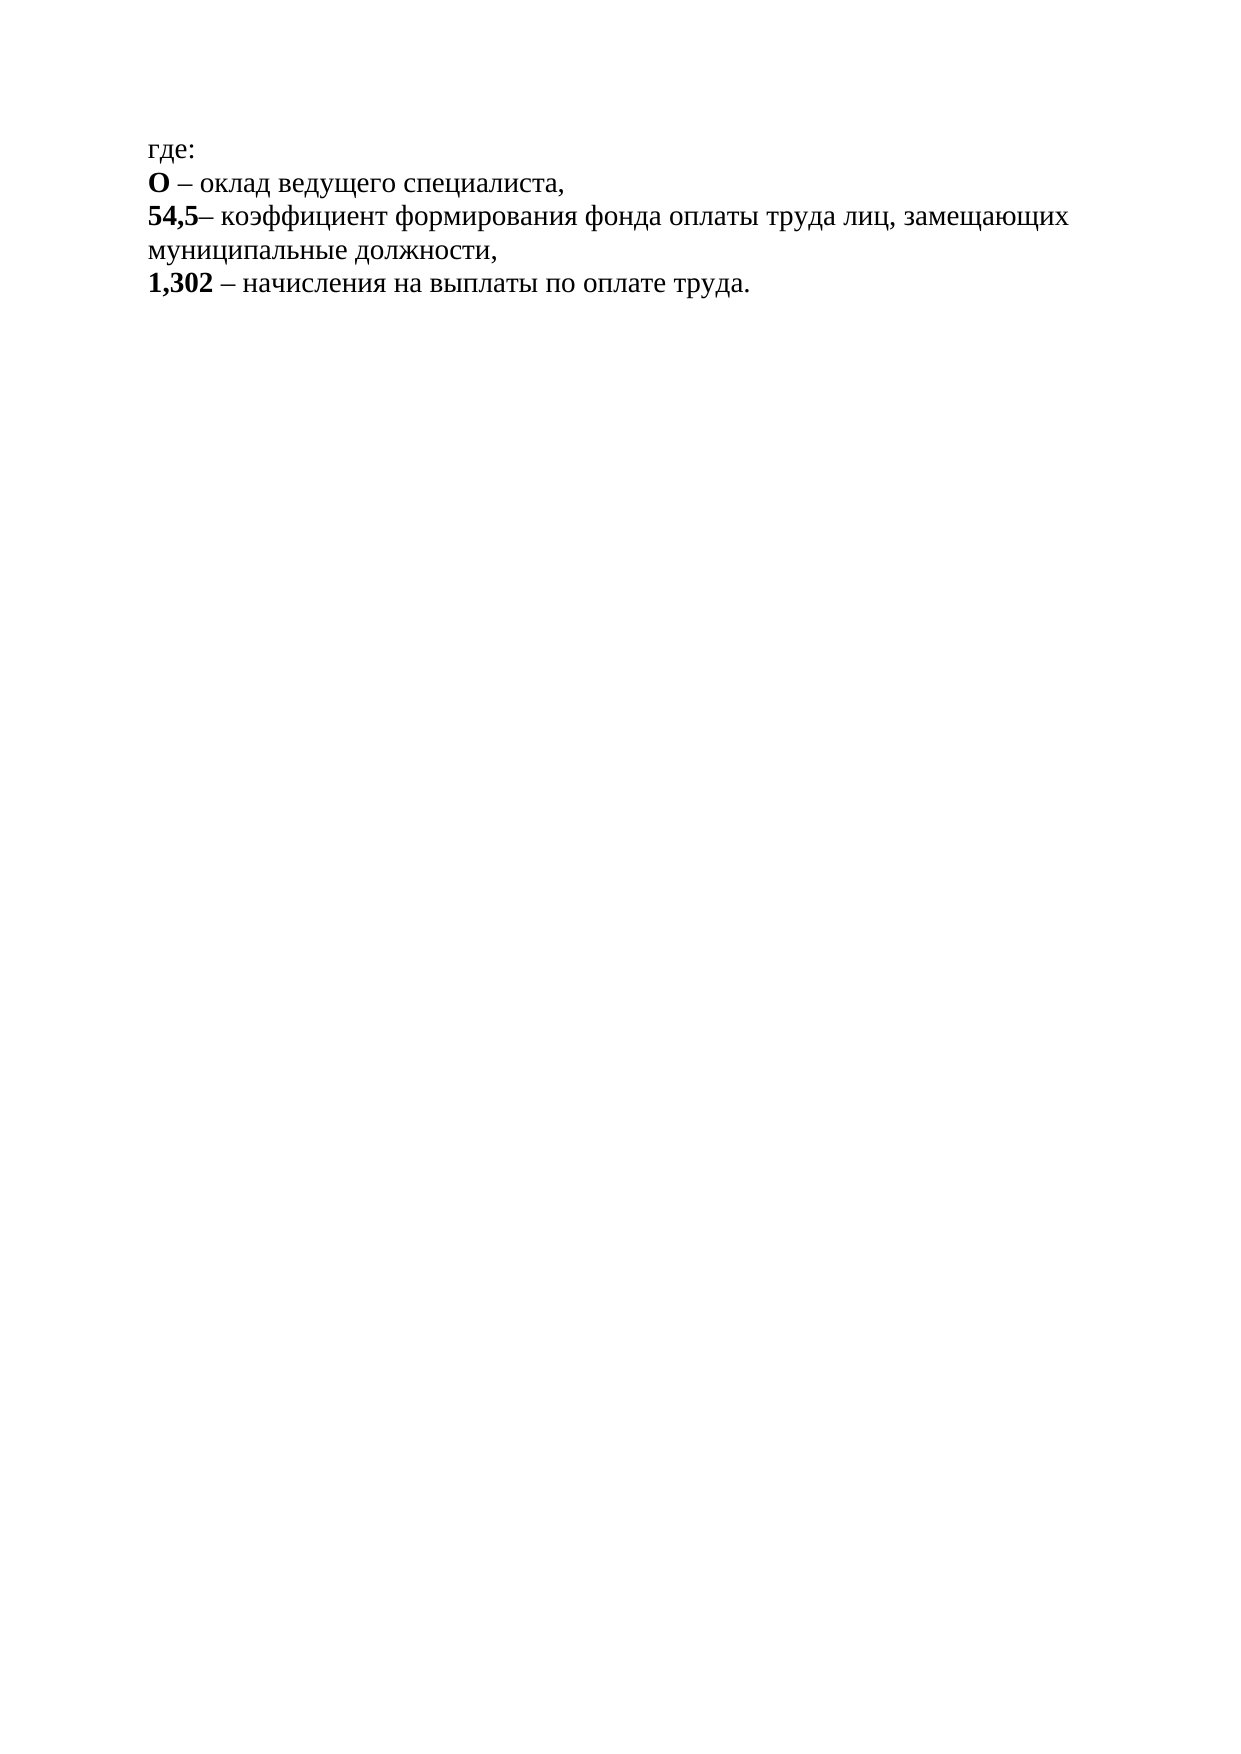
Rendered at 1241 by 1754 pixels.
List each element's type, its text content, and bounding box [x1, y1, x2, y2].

text О – оклад ведущего специалиста, [148, 165, 1181, 198]
text 54,5– коэффициент формирования фонда оплаты труда лиц, замещающих муниципальные должности, [148, 198, 1181, 266]
text где: [148, 131, 1181, 165]
text 1,302 – начисления на выплаты по оплате труда. [148, 266, 1181, 299]
